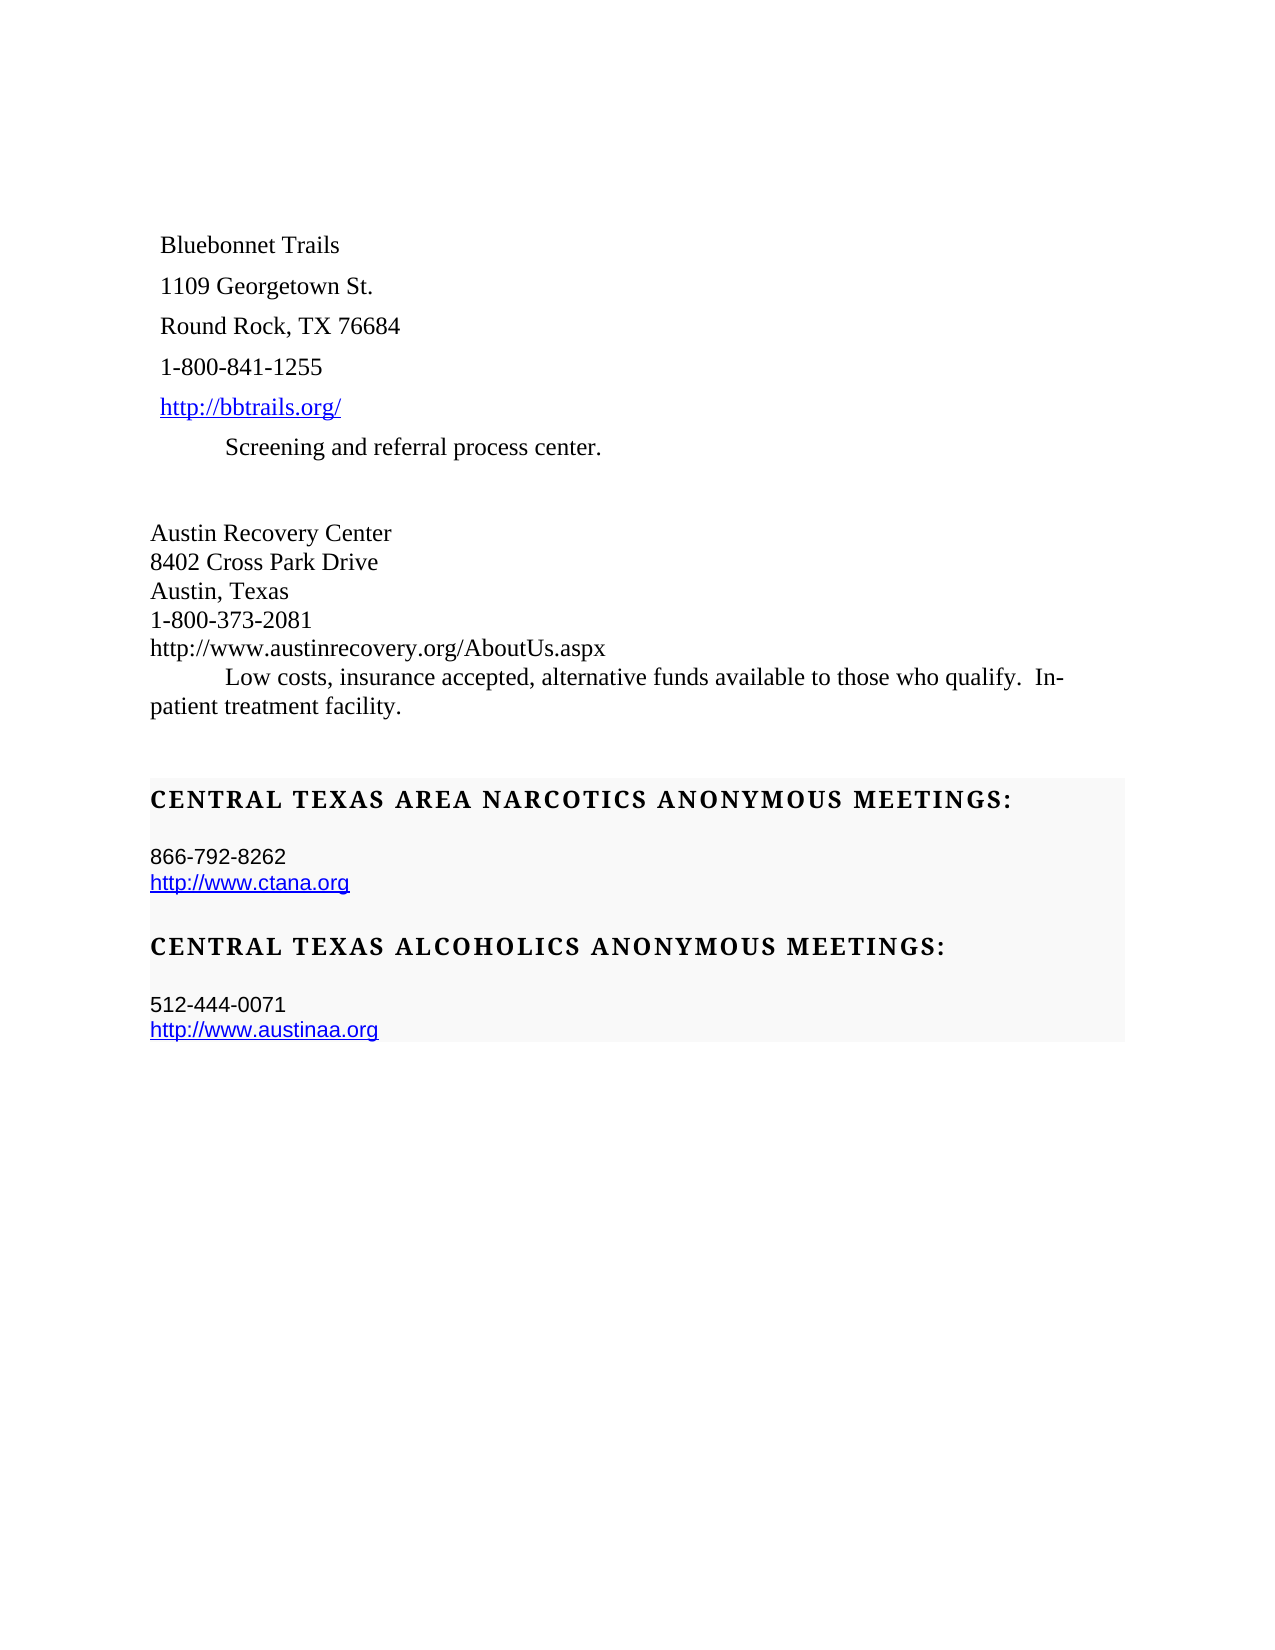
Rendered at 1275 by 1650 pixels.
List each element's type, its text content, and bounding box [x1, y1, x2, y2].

text 8402 Cross Park Drive [150, 547, 1125, 576]
text http://www.austinrecovery.org/AboutUs.aspx [150, 633, 1125, 662]
text 1-800-841-1255 [160, 352, 1115, 380]
text 1109 Georgetown St. [160, 271, 1115, 300]
text 1-800-373-2081 [150, 605, 1125, 633]
text Central Texas Area Narcotics Anonymous Meetings: [150, 778, 1125, 815]
text Screening and referral process center. [160, 432, 1115, 461]
text Austin Recovery Center [150, 518, 1125, 547]
text 512-444-0071 http://www.austinaa.org [150, 992, 1125, 1042]
text 866-792-8262 http://www.ctana.org [150, 844, 1125, 895]
text Low costs, insurance accepted, alternative funds available to those who qualify. In-patient treatment facility. [150, 662, 1125, 720]
text Round Rock, TX 76684 [160, 311, 1115, 340]
text Central Texas Alcoholics Anonymous Meetings: [150, 925, 1125, 963]
text Austin, Texas [150, 576, 1125, 605]
text Bluebonnet Trails [160, 231, 1115, 259]
text http://bbtrails.org/ [160, 392, 1115, 421]
